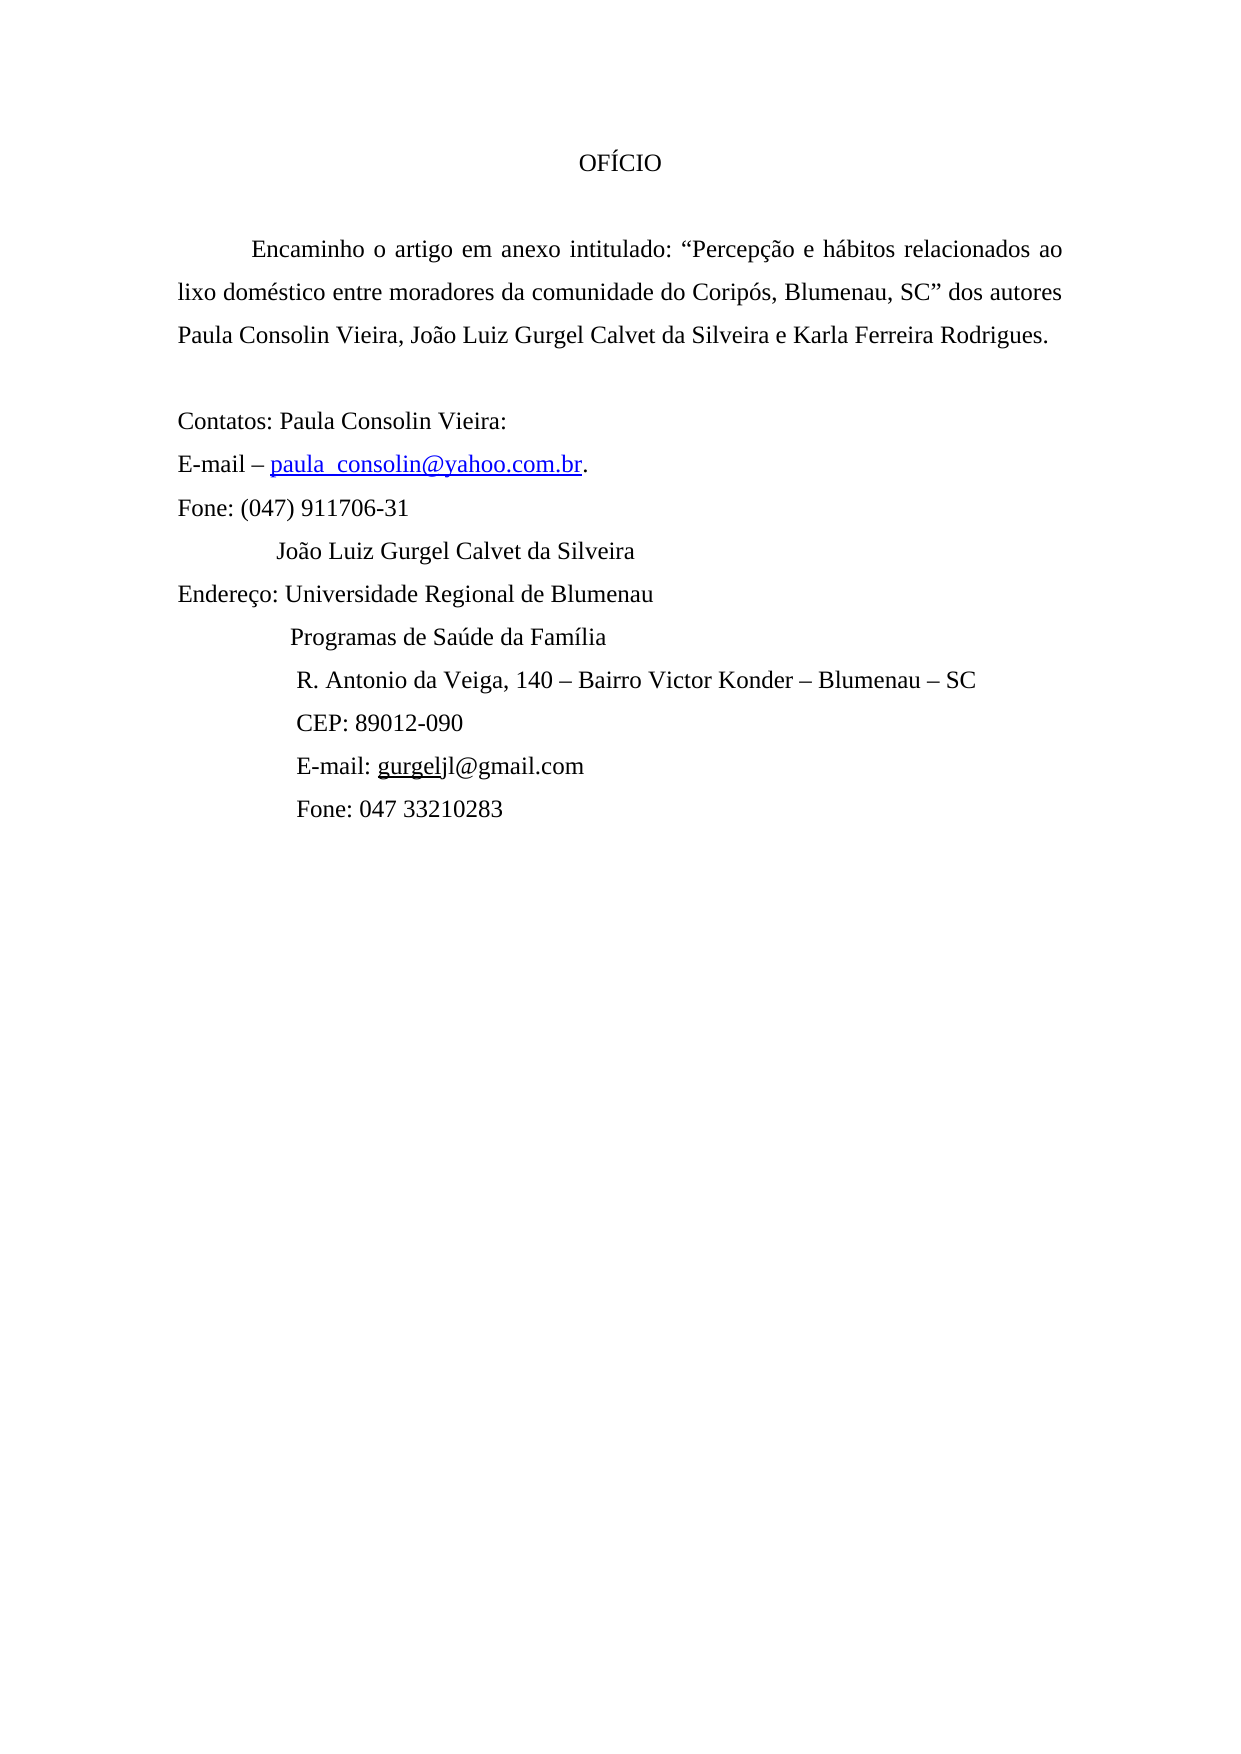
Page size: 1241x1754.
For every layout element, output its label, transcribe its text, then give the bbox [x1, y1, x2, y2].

text Fone: 047 33210283 [177, 794, 1063, 823]
text Programas de Saúde da Família [177, 622, 1063, 651]
text E-mail: gurgeljl@gmail.com [177, 751, 1063, 780]
text Contatos: Paula Consolin Vieira: [177, 406, 1063, 435]
text CEP: 89012-090 [177, 708, 1063, 737]
text João Luiz Gurgel Calvet da Silveira [177, 536, 1063, 564]
text Fone: (047) 911706-31 [177, 493, 1063, 521]
text R. Antonio da Veiga, 140 – Bairro Victor Konder – Blumenau – SC [177, 665, 1063, 694]
text Endereço: Universidade Regional de Blumenau [177, 579, 1063, 608]
text OFÍCIO [177, 148, 1063, 176]
text Encaminho o artigo em anexo intitulado: “Percepção e hábitos relacionados ao lixo doméstico entre moradores da comunidade do Coripós, Blumenau, SC” dos autores Paula Consolin Vieira, João Luiz Gurgel Calvet da Silveira e Karla Ferreira Rodrigues. [177, 234, 1063, 349]
text E-mail – paula_consolin@yahoo.com.br. [177, 449, 1063, 478]
